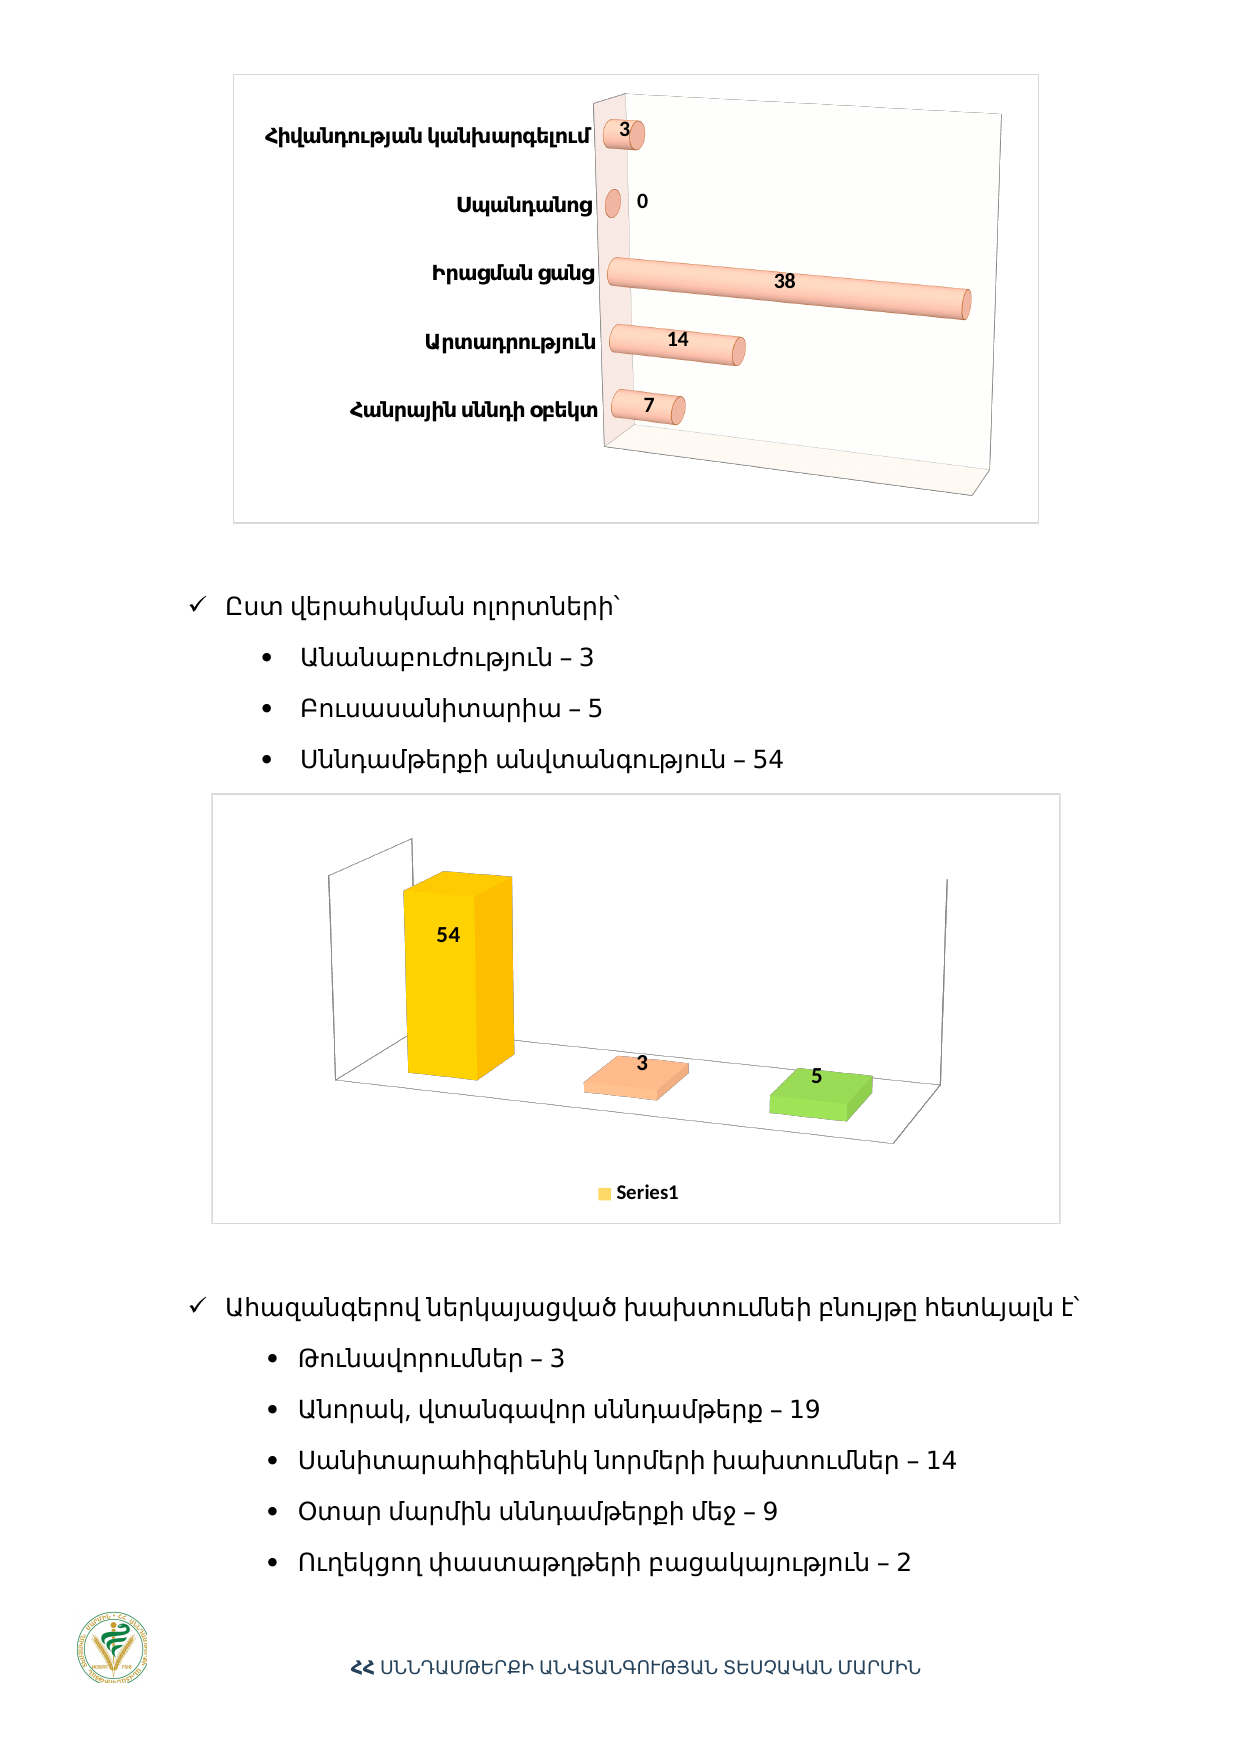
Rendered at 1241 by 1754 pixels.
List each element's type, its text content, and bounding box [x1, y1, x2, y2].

list Սննդամթերքի անվտանգություն – 54 [262, 742, 1122, 776]
picture [75, 1610, 147, 1683]
list Ըստ վերահսկման ոլորտների՝ [187, 589, 1122, 623]
list Անանաբուժություն – 3 [262, 640, 1122, 674]
list Ահազանգերով ներկայացված խախտումնեի բնույթը հետևյալն է՝ [187, 1289, 1122, 1323]
list Թունավորումներ – 3 [268, 1340, 1122, 1374]
list Սանիտարահիգիենիկ նորմերի խախտումներ – 14 [268, 1442, 1122, 1476]
list Բուսասանիտարիա – 5 [262, 691, 1122, 725]
list Օտար մարմին սննդամթերքի մեջ – 9 [268, 1493, 1122, 1527]
list Ուղեկցող փաստաթղթերի բացակայություն – 2 [268, 1544, 1122, 1578]
list Անորակ, վտանգավոր սննդամթերք – 19 [268, 1391, 1122, 1425]
